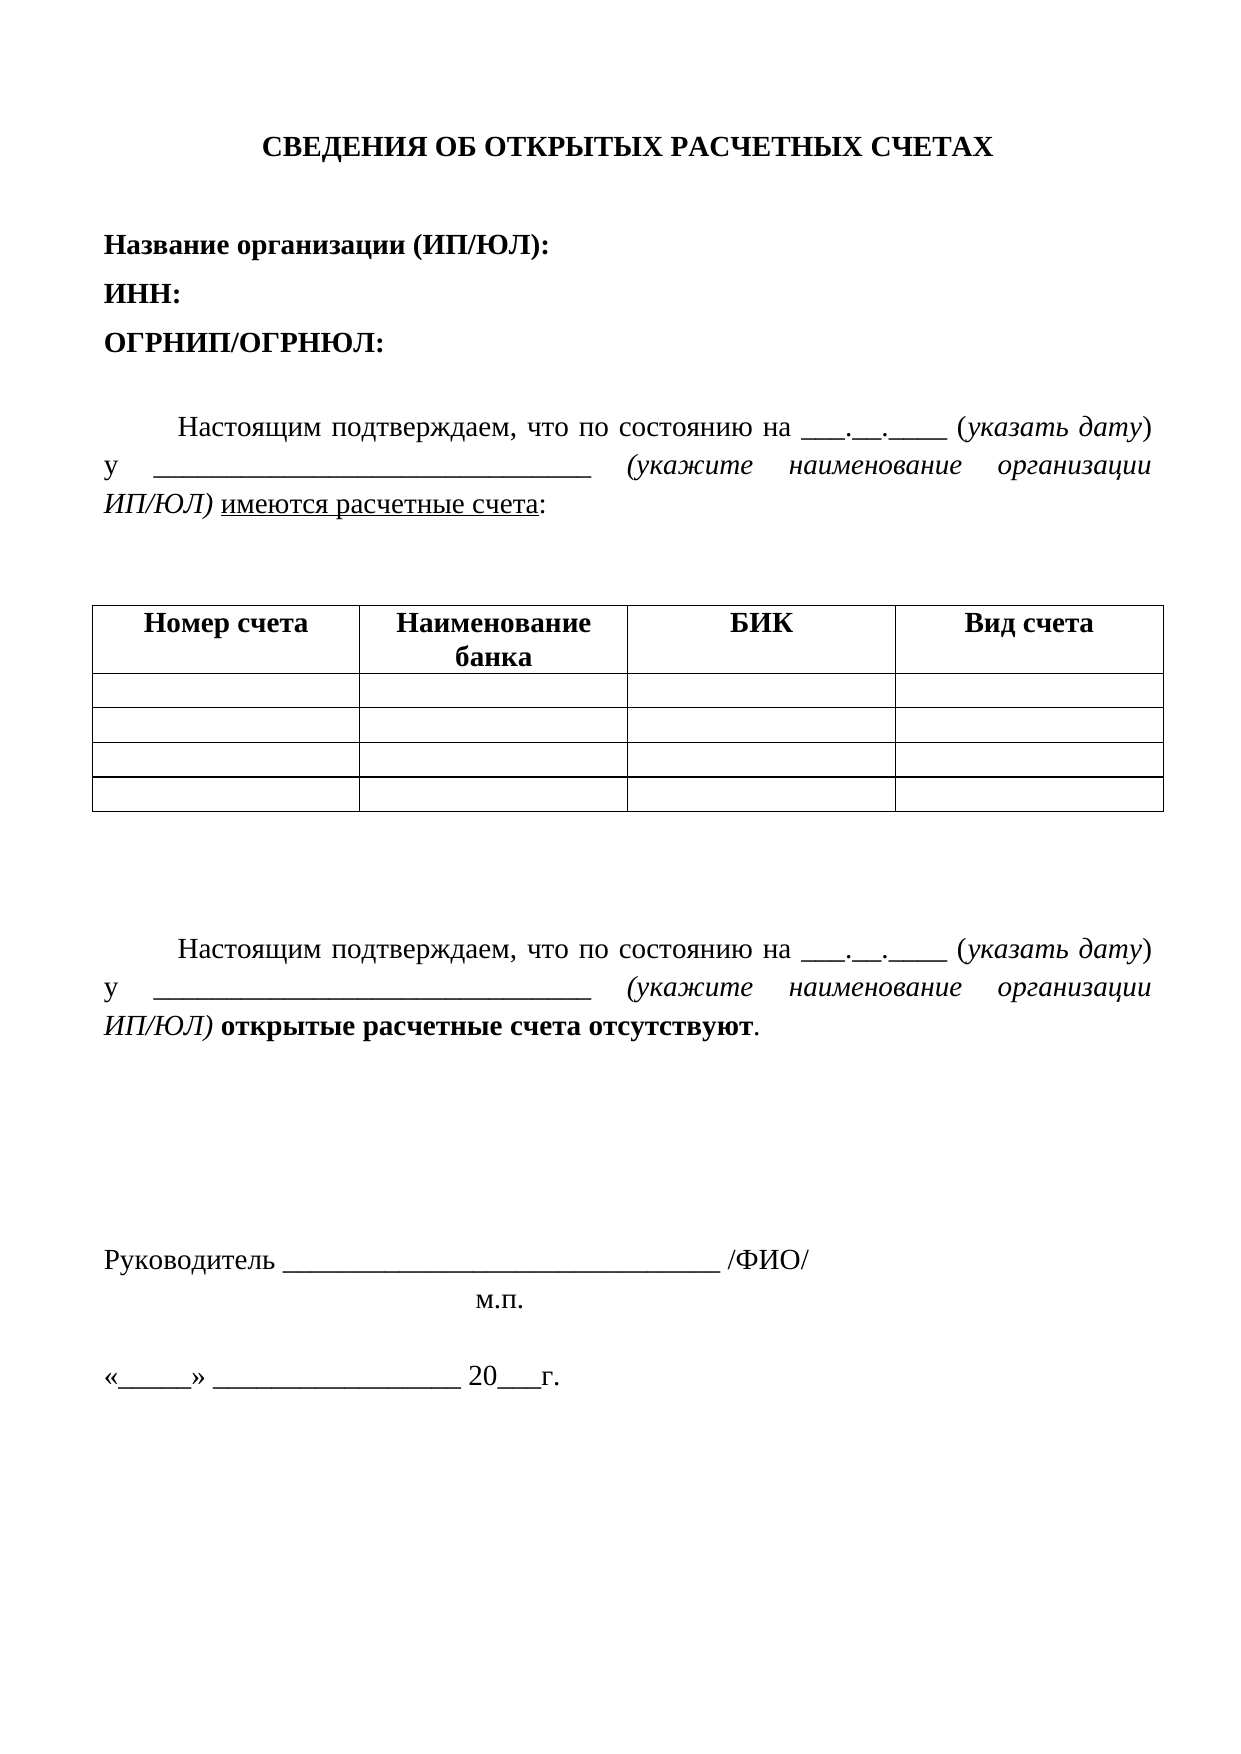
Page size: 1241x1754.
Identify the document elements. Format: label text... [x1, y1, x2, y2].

table_header БИК [628, 606, 895, 673]
table_header Номер счета [93, 606, 359, 673]
table_header Вид счета [896, 606, 1163, 673]
table_cell [628, 743, 895, 776]
table_cell [628, 778, 895, 811]
table_cell [93, 708, 359, 742]
text ИНН: [103, 276, 1142, 309]
table_cell [360, 708, 627, 742]
table_cell [360, 778, 627, 811]
table_cell [93, 743, 359, 776]
text Настоящим подтверждаем, что по состоянию на ___.__.____ (указать дату) у ______________________________ (укажите наименование организации ИП/ЮЛ) имеются расчетные счета: [103, 409, 1152, 519]
table_cell [93, 778, 359, 811]
text ОГРНИП/ОГРНЮЛ: [103, 325, 1142, 358]
table_cell [896, 708, 1163, 742]
table_header Наименование банка [360, 606, 627, 673]
table_cell [896, 743, 1163, 776]
table_cell [896, 778, 1163, 811]
text СВЕДЕНИЯ ОБ ОТКРЫТЫХ РАСЧЕТНЫХ СЧЕТАХ [103, 129, 1152, 162]
table_cell [360, 674, 627, 707]
table_cell [628, 674, 895, 707]
text Название организации (ИП/ЮЛ): [103, 227, 1142, 260]
text Руководитель ______________________________ /ФИО/ [103, 1242, 1130, 1276]
table_cell [360, 743, 627, 776]
table_cell [628, 708, 895, 742]
text Настоящим подтверждаем, что по состоянию на ___.__.____ (указать дату) у ______________________________ (укажите наименование организации ИП/ЮЛ) открытые расчетные счета отсутствуют. [103, 931, 1152, 1041]
table_cell [896, 674, 1163, 707]
text м.п. [103, 1281, 1130, 1314]
text «_____» _________________ 20___г. [103, 1358, 1130, 1391]
table_cell [93, 674, 359, 707]
